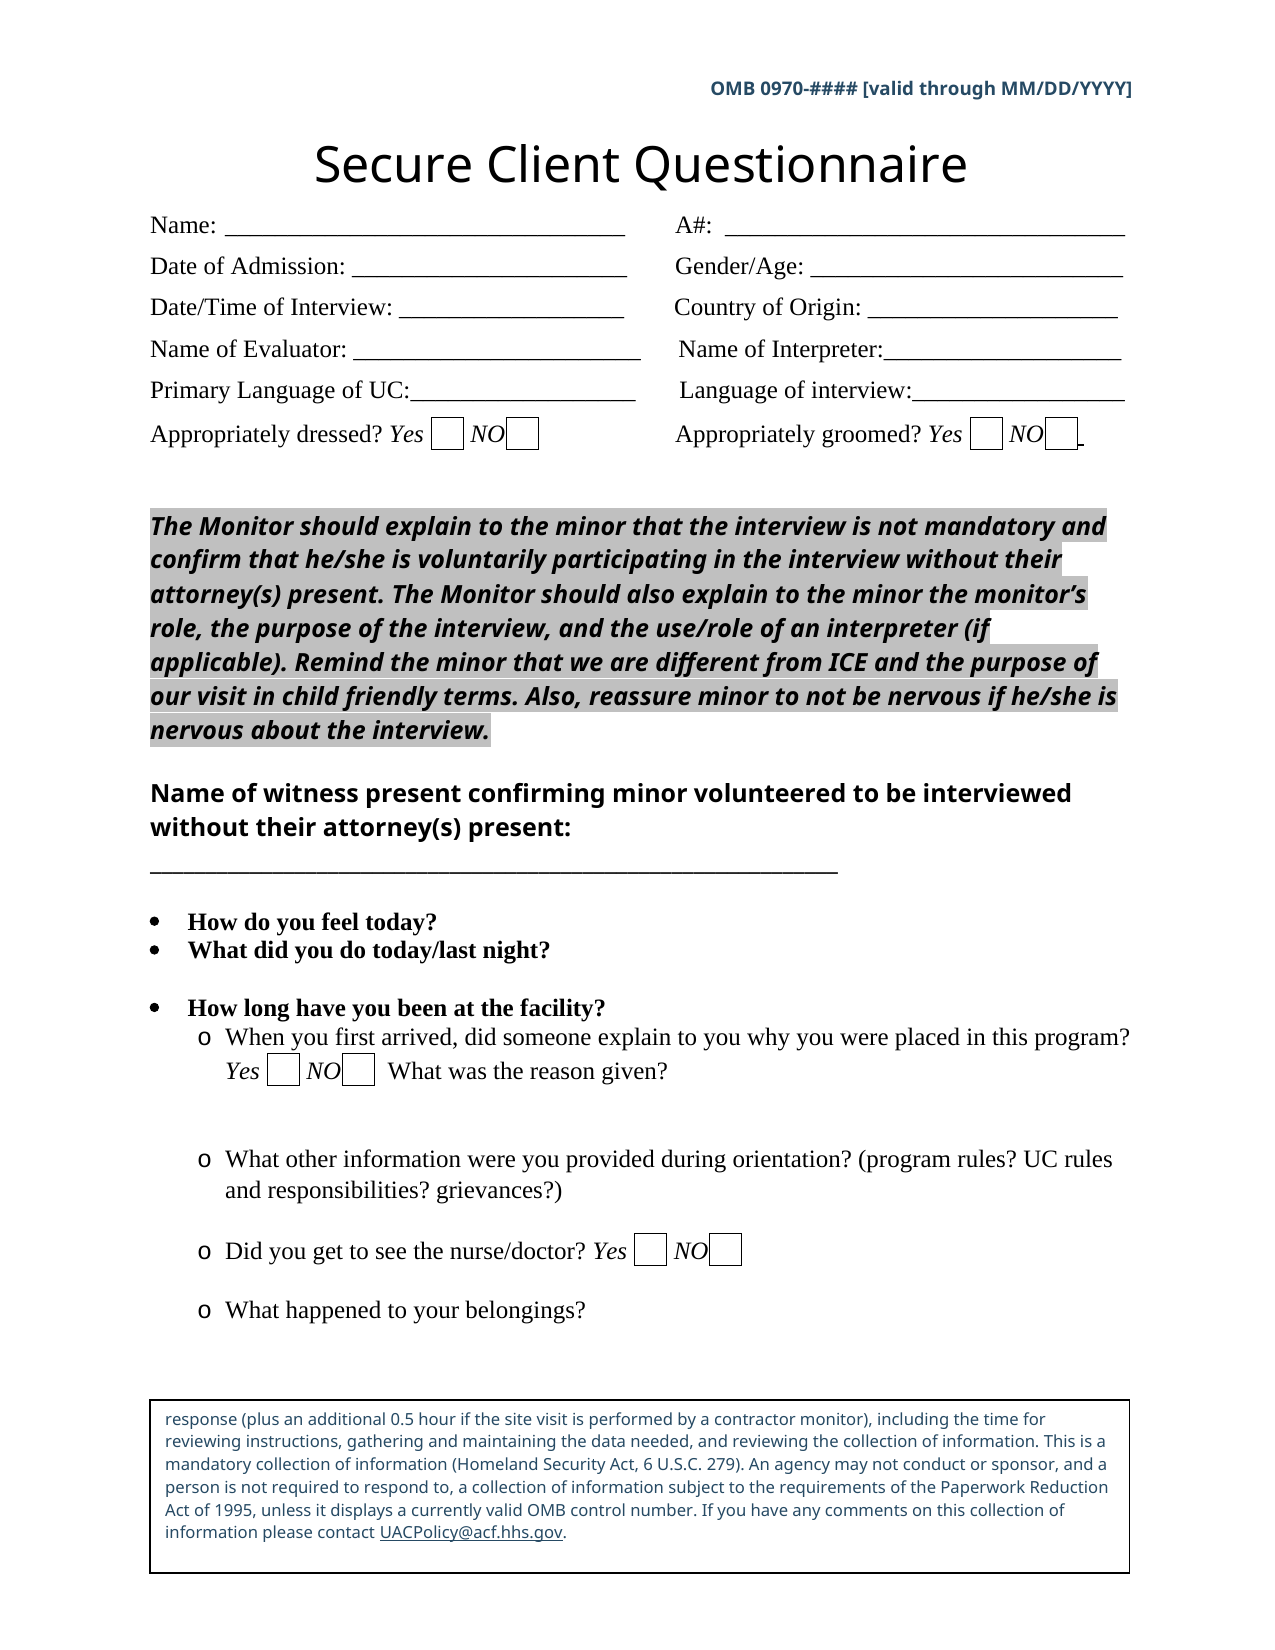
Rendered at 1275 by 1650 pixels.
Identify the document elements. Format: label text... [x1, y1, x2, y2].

text Name: ________________________________ A#: ________________________________ [150, 210, 1132, 239]
text Date/Time of Interview: __________________ Country of Origin: ____________________ [150, 292, 1132, 321]
text Secure Client Questionnaire [150, 129, 1132, 197]
list What other information were you provided during orientation? (program rules? UC rules and responsibilities? grievances?) [197, 1144, 1132, 1204]
text Date of Admission: ______________________ Gender/Age: _________________________ [150, 251, 1132, 280]
list How long have you been at the facility? [150, 993, 1132, 1022]
list What happened to your belongings? [197, 1295, 1132, 1326]
text Appropriately dressed? Yes NO Appropriately groomed? Yes NO [150, 416, 1132, 450]
text Primary Language of UC:__________________ Language of interview:_________________ [150, 375, 1132, 404]
text The Monitor should explain to the minor that the interview is not mandatory and confirm that he/she is voluntarily participating in the interview without their attorney(s) present. The Monitor should also explain to the minor the monitor’s role, the purpose of the interview, and the use/role of an interpreter (if applicable). Remind the minor that we are different from ICE and the purpose of our visit in child friendly terms. Also, reassure minor to not be nervous if he/she is nervous about the interview. [150, 508, 1132, 747]
list Did you get to see the nurse/doctor? Yes NO [197, 1232, 1132, 1267]
list When you first arrived, did someone explain to you why you were placed in this program? Yes NO What was the reason given? [197, 1022, 1132, 1087]
list What did you do today/last night? [150, 935, 1132, 964]
text Name of witness present confirming minor volunteered to be interviewed without their attorney(s) present: ______________________________________________________________ [150, 776, 1132, 878]
text Name of Evaluator: _______________________ Name of Interpreter:___________________ [150, 334, 1132, 362]
list How do you feel today? [150, 907, 1132, 935]
